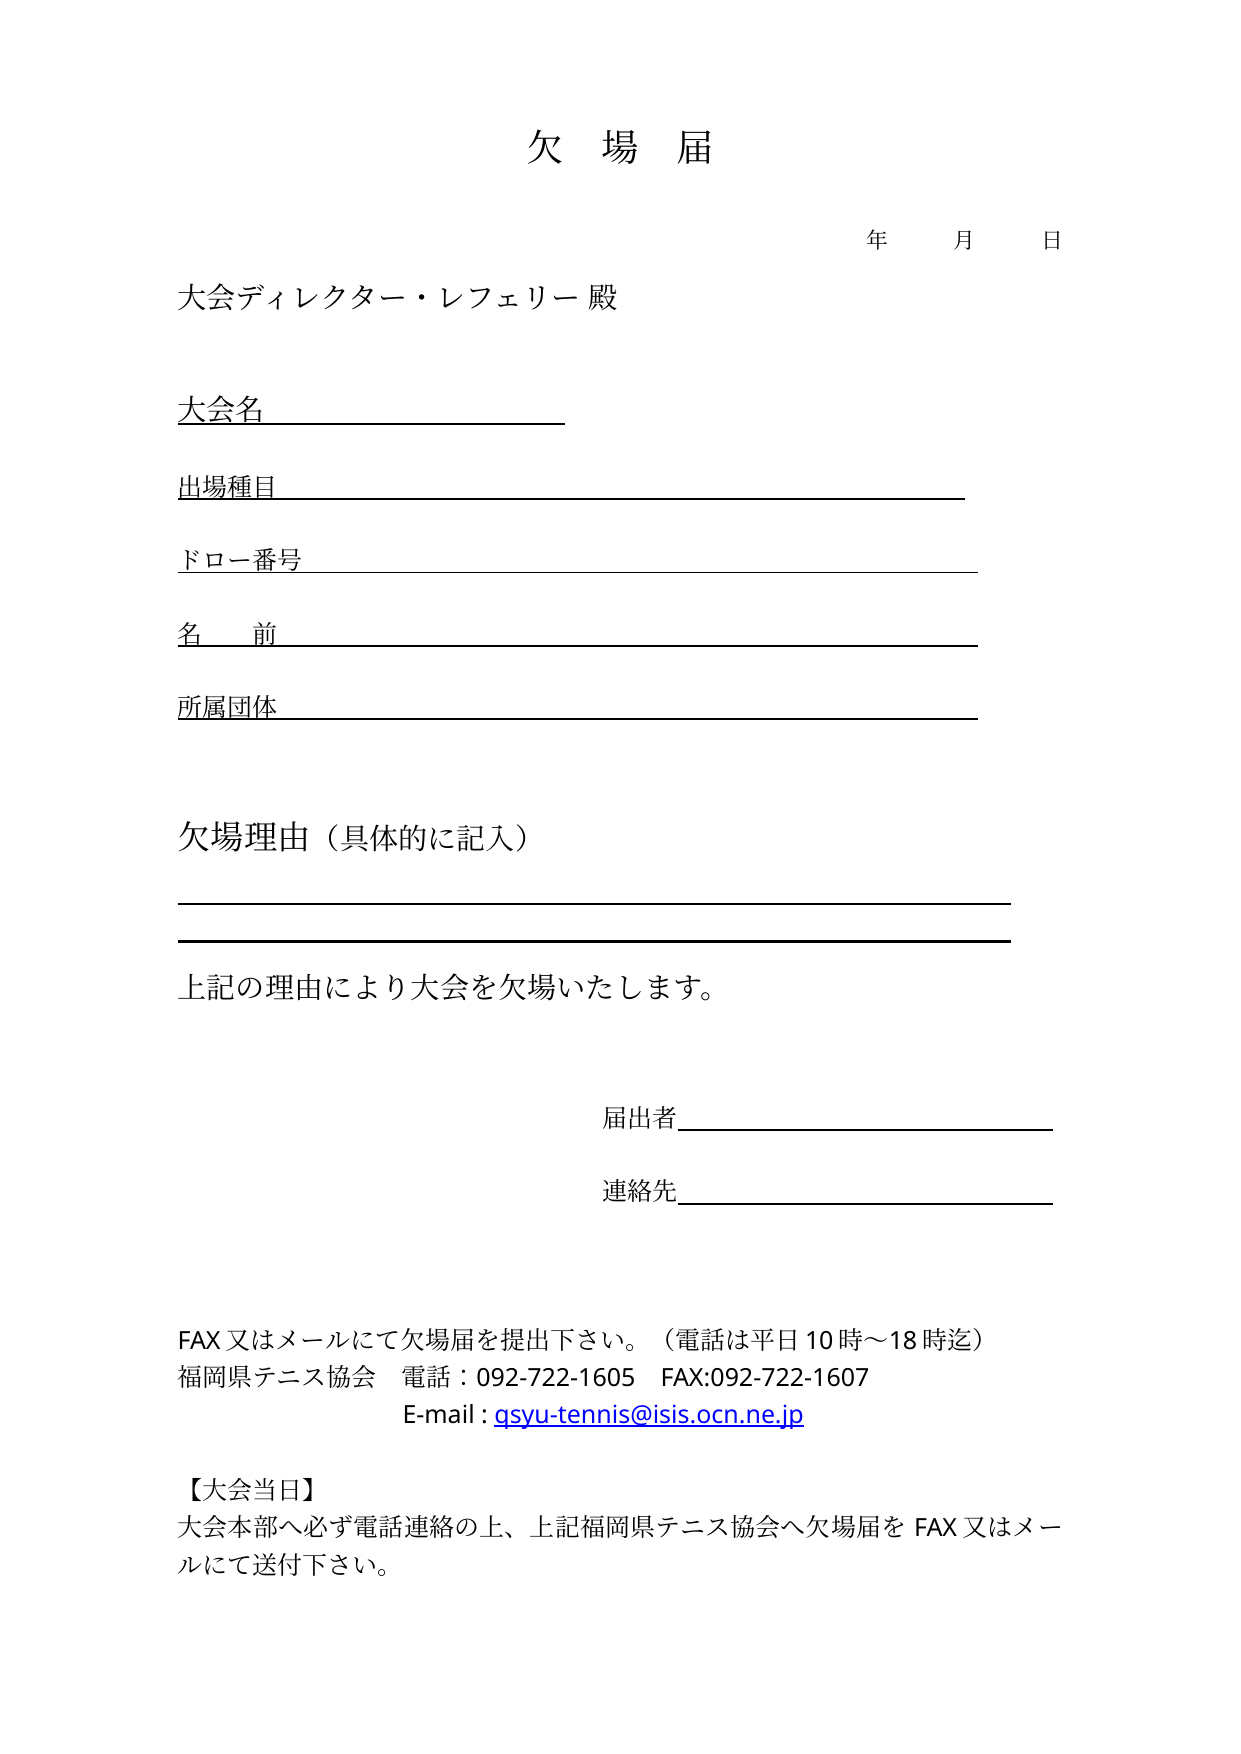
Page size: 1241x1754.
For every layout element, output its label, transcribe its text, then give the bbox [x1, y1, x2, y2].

text 届出者 [177, 1098, 1063, 1135]
text 福岡県テニス協会 電話：092-722-1605 FAX:092-722-1607 [177, 1357, 1063, 1395]
text 大会名 [177, 371, 1063, 446]
text 名 前 [177, 613, 1063, 651]
text FAX又はメールにて欠場届を提出下さい。（電話は平日10時～18時迄） [177, 1320, 1063, 1357]
text 年 月 日 [177, 221, 1063, 258]
text 出場種目 [177, 467, 1063, 504]
text 大会ディレクター・レフェリー 殿 [177, 258, 1063, 333]
text 大会本部へ必ず電話連絡の上、上記福岡県テニス協会へ欠場届をFAX又はメールにて送付下さい。 [177, 1507, 1063, 1582]
text 連絡先 [177, 1171, 1063, 1209]
text 欠 場 届 [177, 108, 1063, 183]
text E-mail : qsyu-tennis@isis.ocn.ne.jp [177, 1395, 1063, 1432]
text 欠場理由（具体的に記入） [177, 798, 1063, 873]
text 【大会当日】 [177, 1470, 1063, 1507]
text 所属団体 [177, 687, 1063, 724]
text 上記の理由により大会を欠場いたします。 [177, 948, 1063, 1023]
text ドロー番号 [177, 540, 1063, 578]
